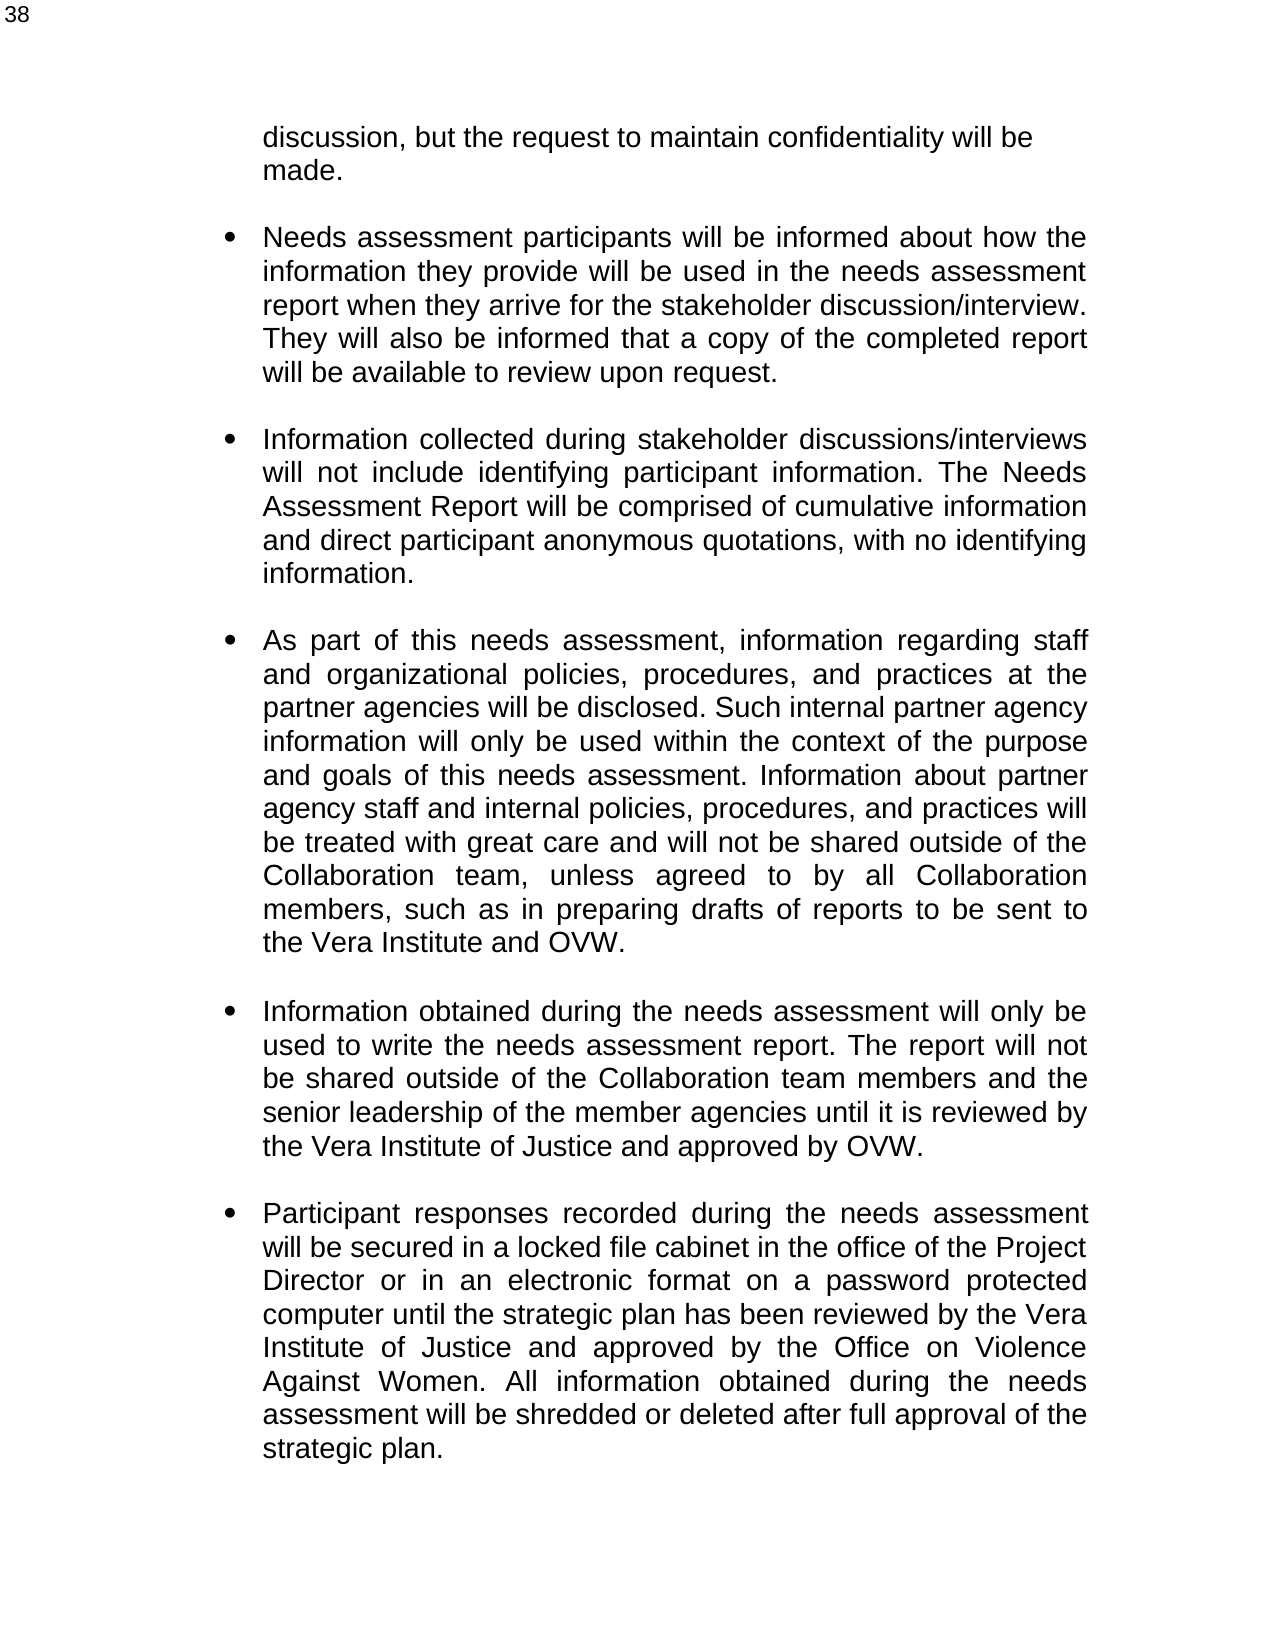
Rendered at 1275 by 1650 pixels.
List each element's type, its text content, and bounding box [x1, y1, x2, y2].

text discussion, but the request to maintain confidentiality will be made. [262, 119, 1100, 187]
list Information obtained during the needs assessment will only be used to write the needs assessment report. The report will not be shared outside of the Collaboration team members and the senior leadership of the member agencies until it is reviewed by the Vera Institute of Justice and approved by OVW. [225, 995, 1088, 1163]
list Information collected during stakeholder discussions/interviews will not include identifying participant information. The Needs Assessment Report will be comprised of cumulative information and direct participant anonymous quotations, with no identifying information. [225, 422, 1088, 589]
list Needs assessment participants will be informed about how the information they provide will be used in the needs assessment report when they arrive for the stakeholder discussion/interview. They will also be informed that a copy of the completed report will be available to review upon request. [225, 220, 1088, 388]
list As part of this needs assessment, information regarding staff and organizational policies, procedures, and practices at the partner agencies will be disclosed. Such internal partner agency information will only be used within the context of the purpose and goals of this needs assessment. Information about partner agency staff and internal policies, procedures, and practices will be treated with great care and will not be shared outside of the Collaboration team, unless agreed to by all Collaboration members, such as in preparing drafts of reports to be sent to the Vera Institute and OVW. [225, 623, 1089, 959]
list Participant responses recorded during the needs assessment will be secured in a locked file cabinet in the office of the Project Director or in an electronic format on a password protected computer until the strategic plan has been reviewed by the Vera Institute of Justice and approved by the Office on Violence Against Women. All information obtained during the needs assessment will be shredded or deleted after full approval of the strategic plan. [225, 1196, 1088, 1464]
